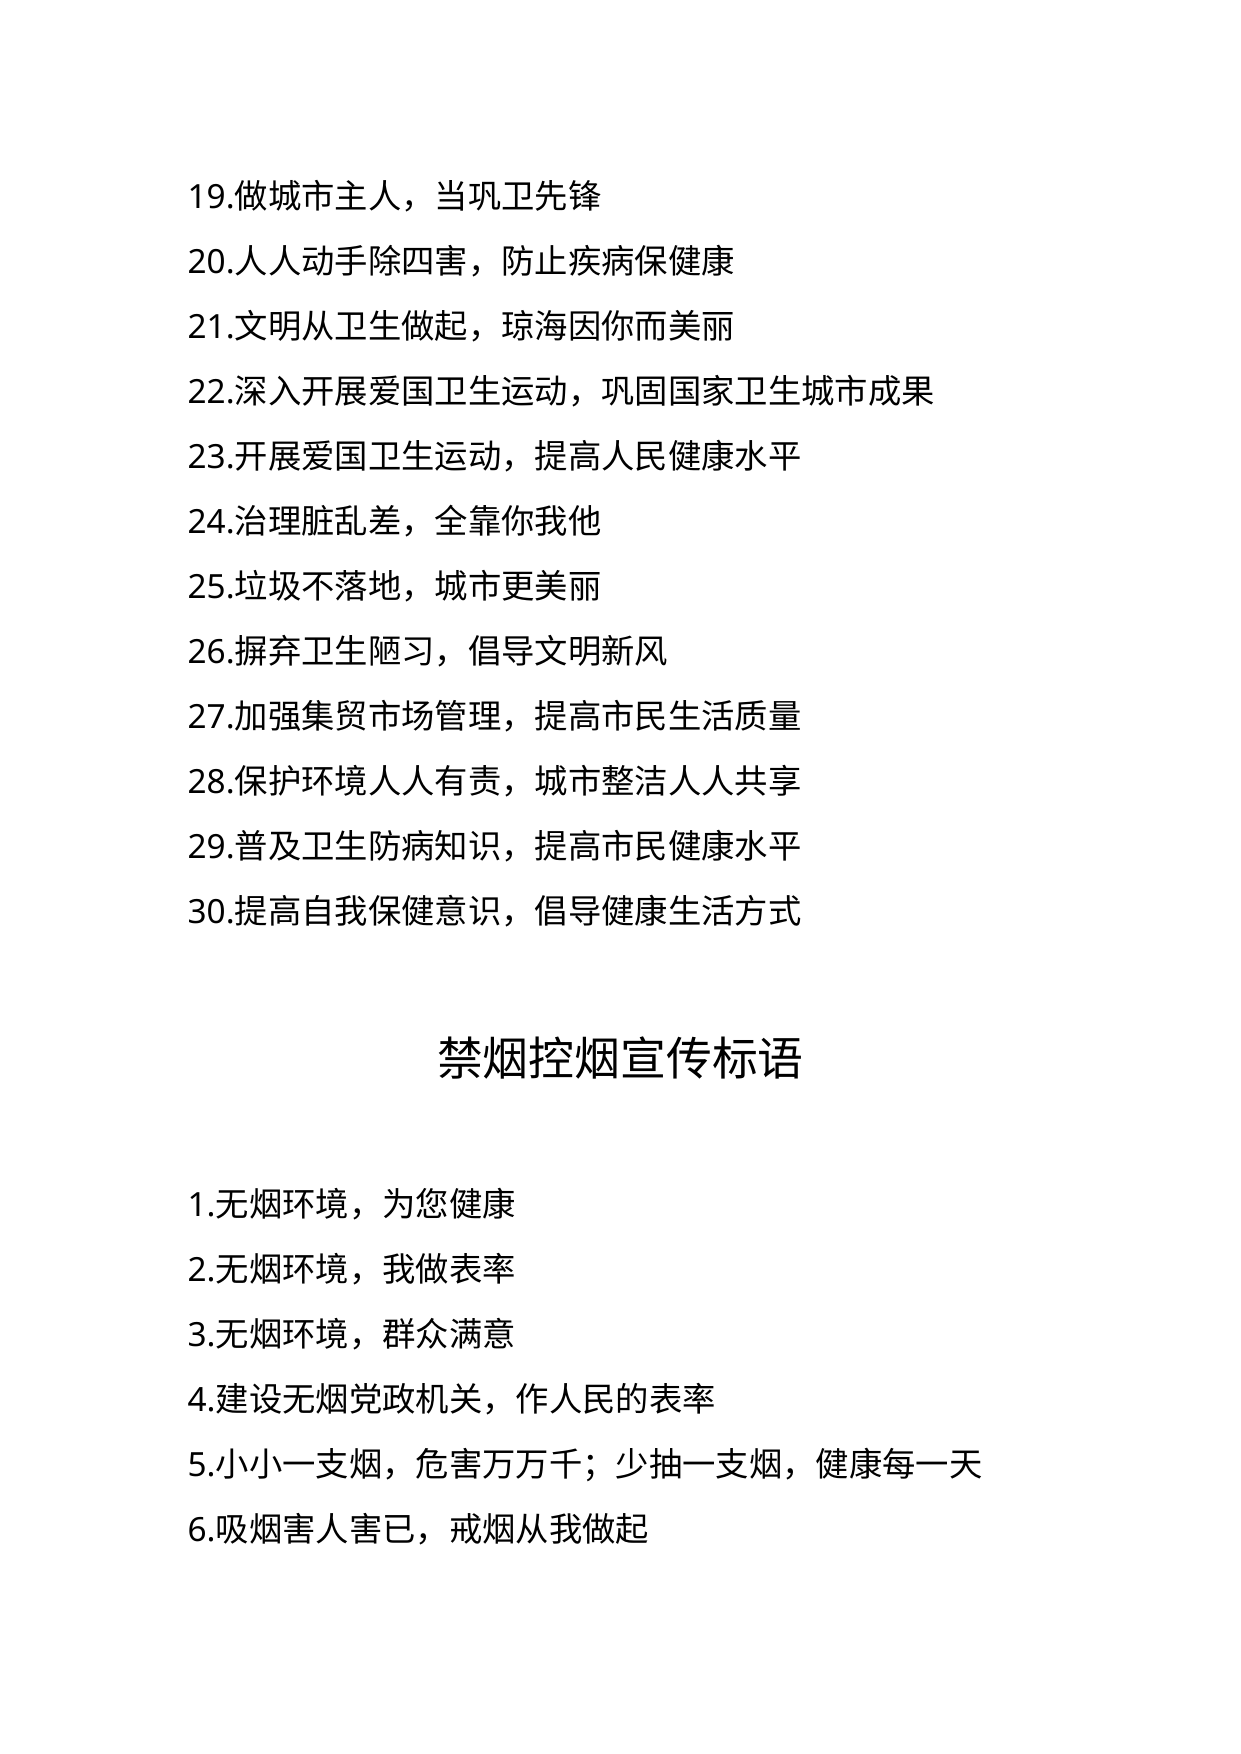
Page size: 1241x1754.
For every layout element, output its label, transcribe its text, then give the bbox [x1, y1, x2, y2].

text 28.保护环境人人有责，城市整洁人人共享 [187, 747, 1053, 812]
text 禁烟控烟宣传标语 [187, 1007, 1053, 1104]
text 19.做城市主人，当巩卫先锋 [187, 162, 1053, 227]
text 30.提高自我保健意识，倡导健康生活方式 [187, 877, 986, 942]
list 小小一支烟，危害万万千；少抽一支烟，健康每一天 [187, 1429, 1053, 1494]
text 22.深入开展爱国卫生运动，巩固国家卫生城市成果 [187, 357, 1053, 422]
list 建设无烟党政机关，作人民的表率 [187, 1364, 1053, 1429]
list 无烟环境，为您健康 [187, 1169, 1053, 1234]
text 29.普及卫生防病知识，提高市民健康水平 [187, 812, 1053, 877]
text 21.文明从卫生做起，琼海因你而美丽 [187, 292, 1053, 357]
text 20.人人动手除四害，防止疾病保健康 [187, 227, 1053, 292]
list 吸烟害人害已，戒烟从我做起 [187, 1494, 1053, 1559]
text 26.摒弃卫生陋习，倡导文明新风 [187, 617, 1053, 682]
list 无烟环境，我做表率 [187, 1234, 1053, 1299]
text 24.治理脏乱差，全靠你我他 [187, 487, 1053, 552]
text 23.开展爱国卫生运动，提高人民健康水平 [187, 422, 1053, 487]
list 无烟环境，群众满意 [187, 1299, 1053, 1364]
text 25.垃圾不落地，城市更美丽 [187, 552, 1053, 617]
text 27.加强集贸市场管理，提高市民生活质量 [187, 682, 1053, 747]
